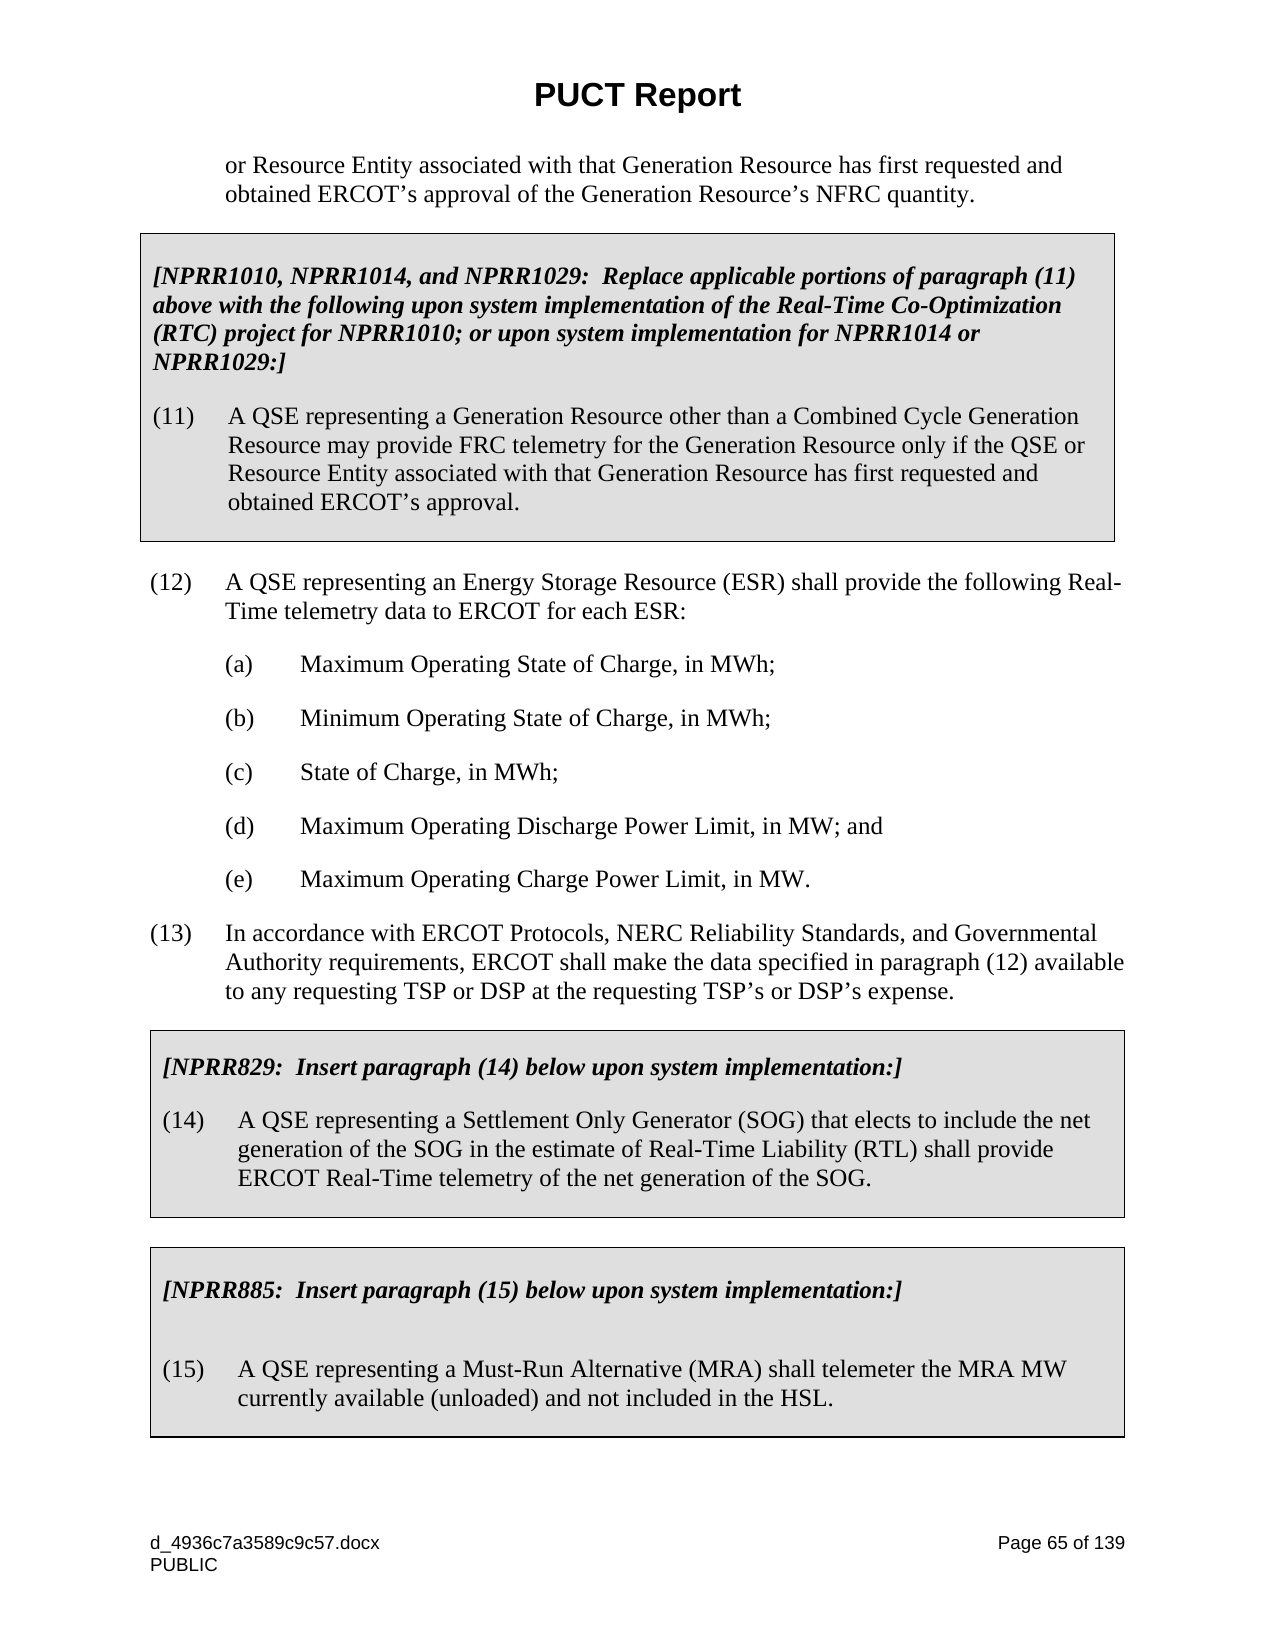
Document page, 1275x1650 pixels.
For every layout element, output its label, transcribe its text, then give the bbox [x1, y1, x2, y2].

text (d) Maximum Operating Discharge Power Limit, in MW; and [225, 811, 1125, 839]
text (b) Minimum Operating State of Charge, in MWh; [225, 703, 1125, 732]
text (e) Maximum Operating Charge Power Limit, in MW. [225, 864, 1125, 893]
table_header [NPRR885: Insert paragraph (15) below upon system implementation:] (15) A QSE representing a Must-Run Alternative (MRA) shall telemeter the MRA MW currently available (unloaded) and not included in the HSL. [151, 1248, 1124, 1436]
table_header [NPRR829: Insert paragraph (14) below upon system implementation:] (14) A QSE representing a Settlement Only Generator (SOG) that elects to include the net generation of the SOG in the estimate of Real-Time Liability (RTL) shall provide ERCOT Real-Time telemetry of the net generation of the SOG. [151, 1031, 1124, 1217]
text (13) In accordance with ERCOT Protocols, NERC Reliability Standards, and Governmental Authority requirements, ERCOT shall make the data specified in paragraph (12) available to any requesting TSP or DSP at the requesting TSP’s or DSP’s expense. [150, 918, 1125, 1004]
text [150, 150, 1125, 207]
text (c) State of Charge, in MWh; [225, 757, 1125, 786]
table_header [NPRR1010, NPRR1014, and NPRR1029: Replace applicable portions of paragraph (11) above with the following upon system implementation of the Real-Time Co-Optimization (RTC) project for NPRR1010; or upon system implementation for NPRR1014 or NPRR1029:] (11) A QSE representing a Generation Resource other than a Combined Cycle Generation Resource may provide FRC telemetry for the Generation Resource only if the QSE or Resource Entity associated with that Generation Resource has first requested and obtained ERCOT’s approval. [141, 234, 1114, 541]
text (12) A QSE representing an Energy Storage Resource (ESR) shall provide the following Real-Time telemetry data to ERCOT for each ESR: [150, 567, 1125, 624]
text (a) Maximum Operating State of Charge, in MWh; [225, 649, 1125, 678]
